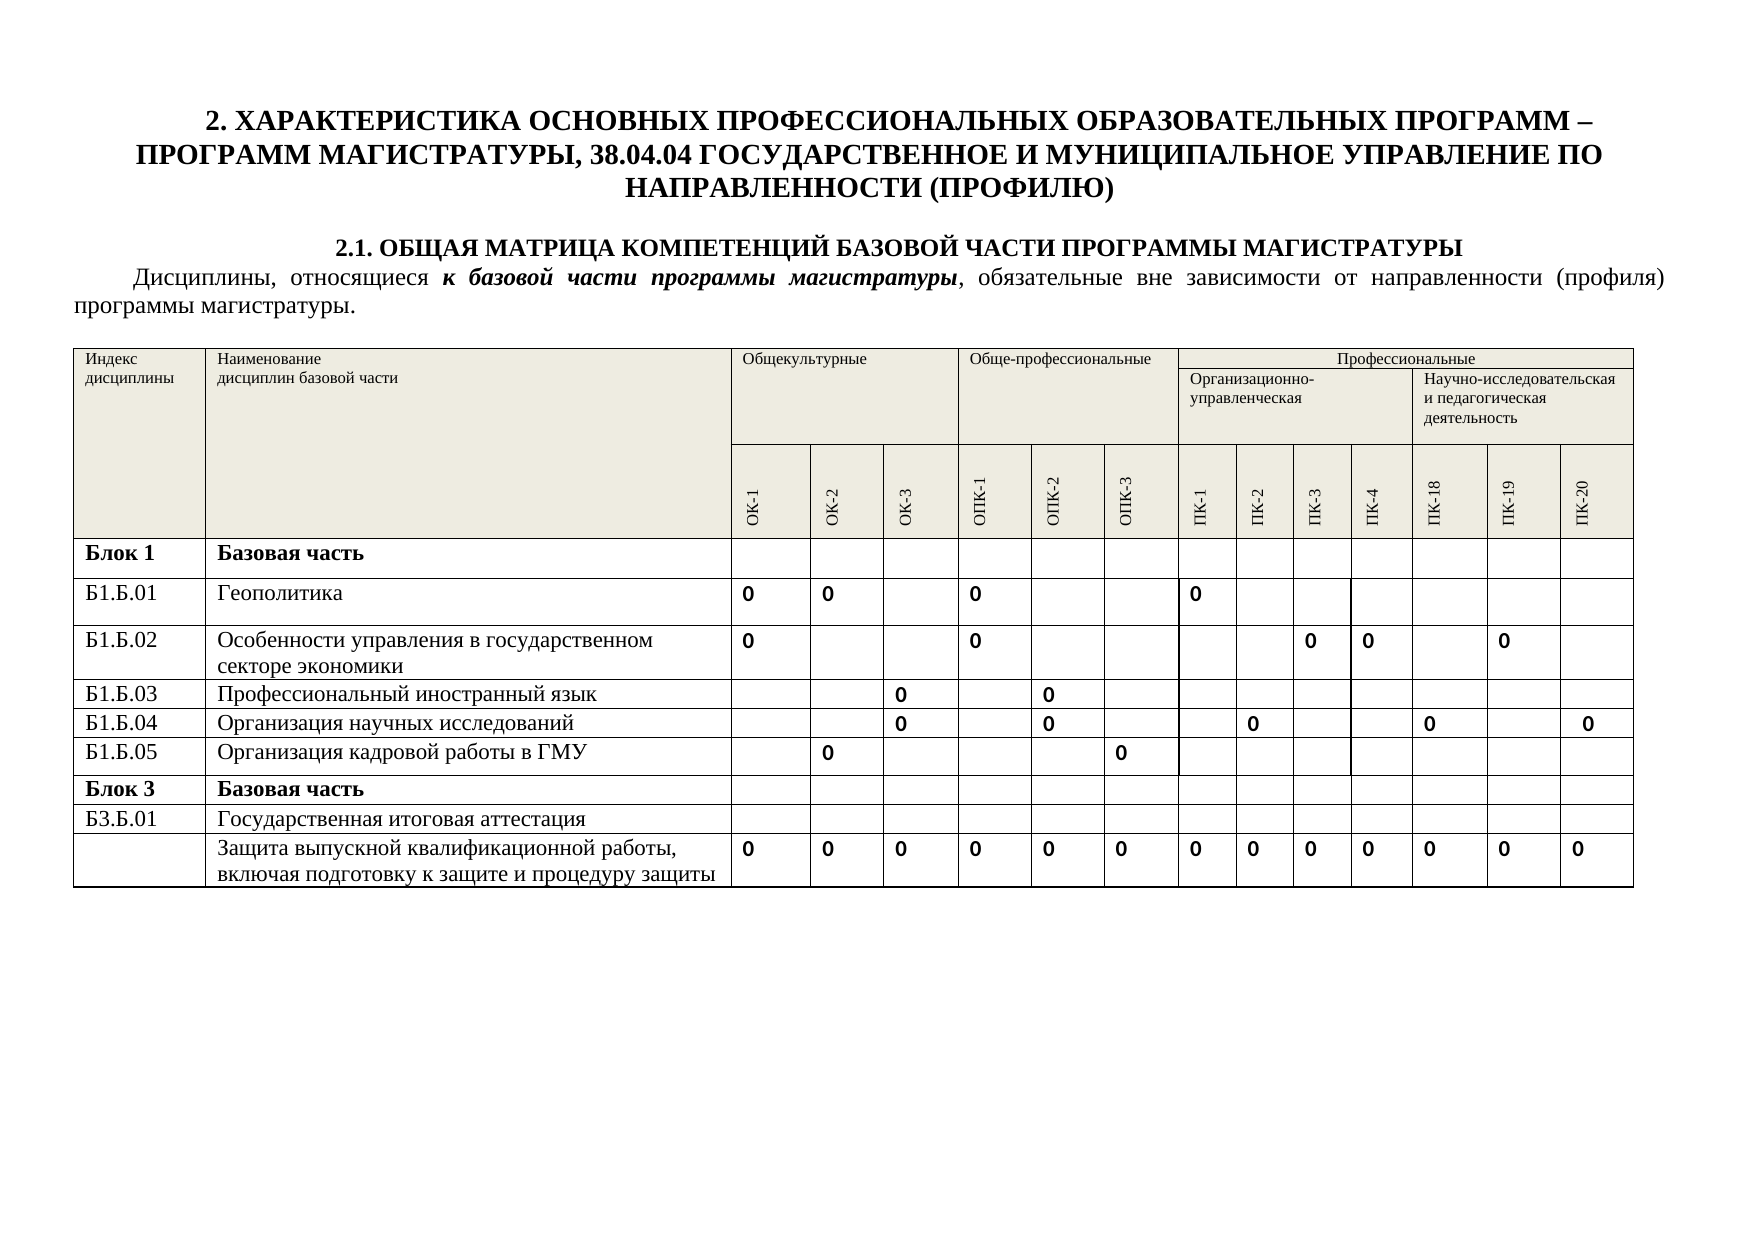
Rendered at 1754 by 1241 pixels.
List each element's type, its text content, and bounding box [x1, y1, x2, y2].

table_cell [1294, 680, 1350, 708]
table_cell [1561, 680, 1633, 708]
table_cell [811, 805, 883, 833]
table_cell [1352, 776, 1412, 803]
table_cell [1105, 680, 1178, 708]
table_cell 0 [732, 834, 810, 886]
table_cell [1413, 738, 1487, 774]
table_cell 0 [1237, 834, 1293, 886]
table_cell Государственная итоговая аттестация [206, 805, 731, 833]
table_cell [1561, 776, 1633, 803]
table_cell Блок 1 [74, 539, 205, 578]
table_cell [1294, 738, 1350, 774]
table_cell [811, 680, 883, 708]
table_cell [884, 579, 958, 625]
table_cell [1352, 680, 1412, 708]
table_cell Б1.Б.04 [74, 709, 205, 737]
table_cell [811, 709, 883, 737]
table_cell Блок 3 [74, 776, 205, 803]
table_cell ПК-3 [1294, 445, 1351, 538]
table_cell 0 [1561, 709, 1633, 737]
table_cell ОК-3 [884, 445, 958, 538]
table_cell [1179, 805, 1236, 833]
table_cell [1032, 539, 1104, 578]
table_cell 0 [1413, 834, 1487, 886]
table_cell Б3.Б.01 [74, 805, 205, 833]
table_cell Защита выпускной квалификационной работы, включая подготовку к защите и процедуру защиты [206, 834, 731, 886]
table_cell [1237, 738, 1293, 774]
table_cell ПК-20 [1561, 445, 1633, 538]
table_cell [1237, 805, 1293, 833]
table_cell [1105, 709, 1178, 737]
table_cell [1488, 805, 1560, 833]
table_cell [1488, 709, 1560, 737]
table_header Профессиональные [1179, 349, 1633, 368]
table_cell [959, 709, 1031, 737]
table_cell [1105, 579, 1178, 625]
table_cell 0 [1032, 709, 1104, 737]
table_cell [1294, 709, 1350, 737]
table_cell ОПК-1 [959, 445, 1031, 538]
table_cell [1413, 805, 1487, 833]
table_cell 0 [1352, 834, 1412, 886]
table_cell [1561, 579, 1633, 625]
table_cell 0 [959, 626, 1031, 679]
table_cell [1180, 680, 1236, 708]
table_cell 0 [1179, 834, 1236, 886]
table_cell Особенности управления в государственном секторе экономики [206, 626, 731, 679]
table_cell [1488, 579, 1560, 625]
table_cell 0 [1237, 709, 1293, 737]
table_cell Б1.Б.05 [74, 738, 205, 774]
table_cell [1352, 709, 1412, 737]
table_cell [884, 539, 958, 578]
table_cell [959, 805, 1031, 833]
table_cell ОК-1 [732, 445, 810, 538]
table_cell [1032, 626, 1104, 679]
table_cell [1294, 805, 1351, 833]
table_cell [1413, 776, 1487, 803]
table_cell 0 [1294, 834, 1351, 886]
table_cell 0 [1561, 834, 1633, 886]
table_cell Базовая часть [206, 539, 731, 578]
table_cell 0 [811, 579, 883, 625]
table_cell [1488, 738, 1560, 774]
table_cell Профессиональный иностранный язык [206, 680, 731, 708]
table_cell [1561, 539, 1633, 578]
table_cell [1413, 539, 1487, 578]
table_cell [1237, 626, 1293, 679]
table_cell [959, 776, 1031, 803]
table_cell 0 [884, 834, 958, 886]
table_cell [1179, 539, 1236, 578]
table_cell Б1.Б.03 [74, 680, 205, 708]
table_cell ПК-18 [1413, 445, 1487, 538]
table_cell [1561, 805, 1633, 833]
table_cell [1105, 626, 1178, 679]
table_cell [74, 834, 205, 886]
table_cell [884, 738, 958, 774]
table_cell [1237, 776, 1293, 803]
table_cell 0 [732, 579, 810, 625]
table_cell Геополитика [206, 579, 731, 625]
table_cell [1105, 805, 1178, 833]
table_cell [1294, 539, 1351, 578]
table_cell [959, 539, 1031, 578]
table_cell [884, 626, 958, 679]
table_cell [1488, 776, 1560, 803]
table_cell [1561, 626, 1633, 679]
table_cell [1413, 680, 1487, 708]
table_cell [1180, 738, 1236, 774]
table_cell [1294, 776, 1351, 803]
table_cell 0 [1105, 834, 1178, 886]
table_cell [1488, 680, 1560, 708]
text Дисциплины, относящиеся к базовой части программы магистратуры, обязательные вне зависимости от направленности (профиля) программы магистратуры. [74, 262, 1665, 319]
table_cell [732, 539, 810, 578]
table_cell Организационно-управленческая [1179, 369, 1412, 444]
table_cell 0 [1032, 680, 1104, 708]
table_cell [959, 738, 1031, 774]
table_cell Организация кадровой работы в ГМУ [206, 738, 731, 774]
list 2. ХАРАКТЕРИСТИКА ОСНОВНЫХ ПРОФЕССИОНАЛЬНЫХ ОБРАЗОВАТЕЛЬНЫХ ПРОГРАММ – ПРОГРАММ МАГИСТРАТУРЫ, 38.04.04 ГОСУДАРСТВЕННОЕ И МУНИЦИПАЛЬНОЕ УПРАВЛЕНИЕ ПО НАПРАВЛЕННОСТИ (ПРОФИЛЮ) [74, 103, 1665, 204]
table_cell [1352, 738, 1412, 774]
table_cell [959, 680, 1031, 708]
table_cell 0 [959, 834, 1031, 886]
table_cell [884, 776, 958, 803]
table_cell Б1.Б.01 [74, 579, 205, 625]
table_cell [811, 776, 883, 803]
table_cell 0 [1488, 626, 1560, 679]
table_cell [1180, 626, 1236, 679]
table_cell ПК-2 [1237, 445, 1293, 538]
table_cell [1237, 680, 1293, 708]
table_cell ПК-19 [1488, 445, 1560, 538]
table_header Обще-профессиональные [959, 349, 1178, 444]
table_header Наименование дисциплин базовой части [206, 349, 731, 538]
table_cell 0 [1413, 709, 1487, 737]
table_cell [1180, 709, 1236, 737]
table_cell 0 [811, 738, 883, 774]
table_cell [732, 776, 810, 803]
table_header Общекультурные [732, 349, 958, 444]
table_header Индекс дисциплины [74, 349, 205, 538]
table_cell [1294, 579, 1350, 625]
table_cell [732, 805, 810, 833]
table_cell 0 [1352, 626, 1412, 679]
table_cell 0 [1180, 579, 1236, 625]
table_cell [1352, 539, 1412, 578]
table_cell [1032, 776, 1104, 803]
table_cell 0 [884, 680, 958, 708]
table_cell Б1.Б.02 [74, 626, 205, 679]
table_cell 0 [959, 579, 1031, 625]
table_cell [1488, 539, 1560, 578]
list 2.1. ОБЩАЯ МАТРИЦА КОМПЕТЕНЦИЙ БАЗОВОЙ ЧАСТИ ПРОГРАММЫ МАГИСТРАТУРЫ [74, 233, 1665, 262]
table_cell 0 [884, 709, 958, 737]
table_cell [732, 738, 810, 774]
table_cell [811, 626, 883, 679]
table_cell Организация научных исследований [206, 709, 731, 737]
table_cell [811, 539, 883, 578]
table_cell 0 [1294, 626, 1350, 679]
table_cell [1179, 776, 1236, 803]
table_cell 0 [1488, 834, 1560, 886]
table_cell [884, 805, 958, 833]
table_cell [1413, 626, 1487, 679]
table_cell [1032, 805, 1104, 833]
table_cell ПК-1 [1179, 445, 1236, 538]
table_cell 0 [811, 834, 883, 886]
table_cell [1105, 776, 1178, 803]
table_cell [1237, 539, 1293, 578]
table_cell ОПК-2 [1032, 445, 1104, 538]
table_cell Научно-исследовательская и педагогическая деятельность [1413, 369, 1633, 444]
table_cell ОК-2 [811, 445, 883, 538]
table_cell [732, 709, 810, 737]
table_cell [1352, 805, 1412, 833]
table_cell [1561, 738, 1633, 774]
table_cell [732, 680, 810, 708]
table_cell [1032, 579, 1104, 625]
table_cell 0 [1105, 738, 1178, 774]
table_cell [1105, 539, 1178, 578]
table_cell 0 [1032, 834, 1104, 886]
table_cell [1352, 579, 1412, 625]
table_cell [1237, 579, 1293, 625]
table_cell [1413, 579, 1487, 625]
table_cell ПК-4 [1352, 445, 1412, 538]
table_cell [1032, 738, 1104, 774]
table_cell Базовая часть [206, 776, 731, 803]
table_cell ОПК-3 [1105, 445, 1178, 538]
table_cell 0 [732, 626, 810, 679]
